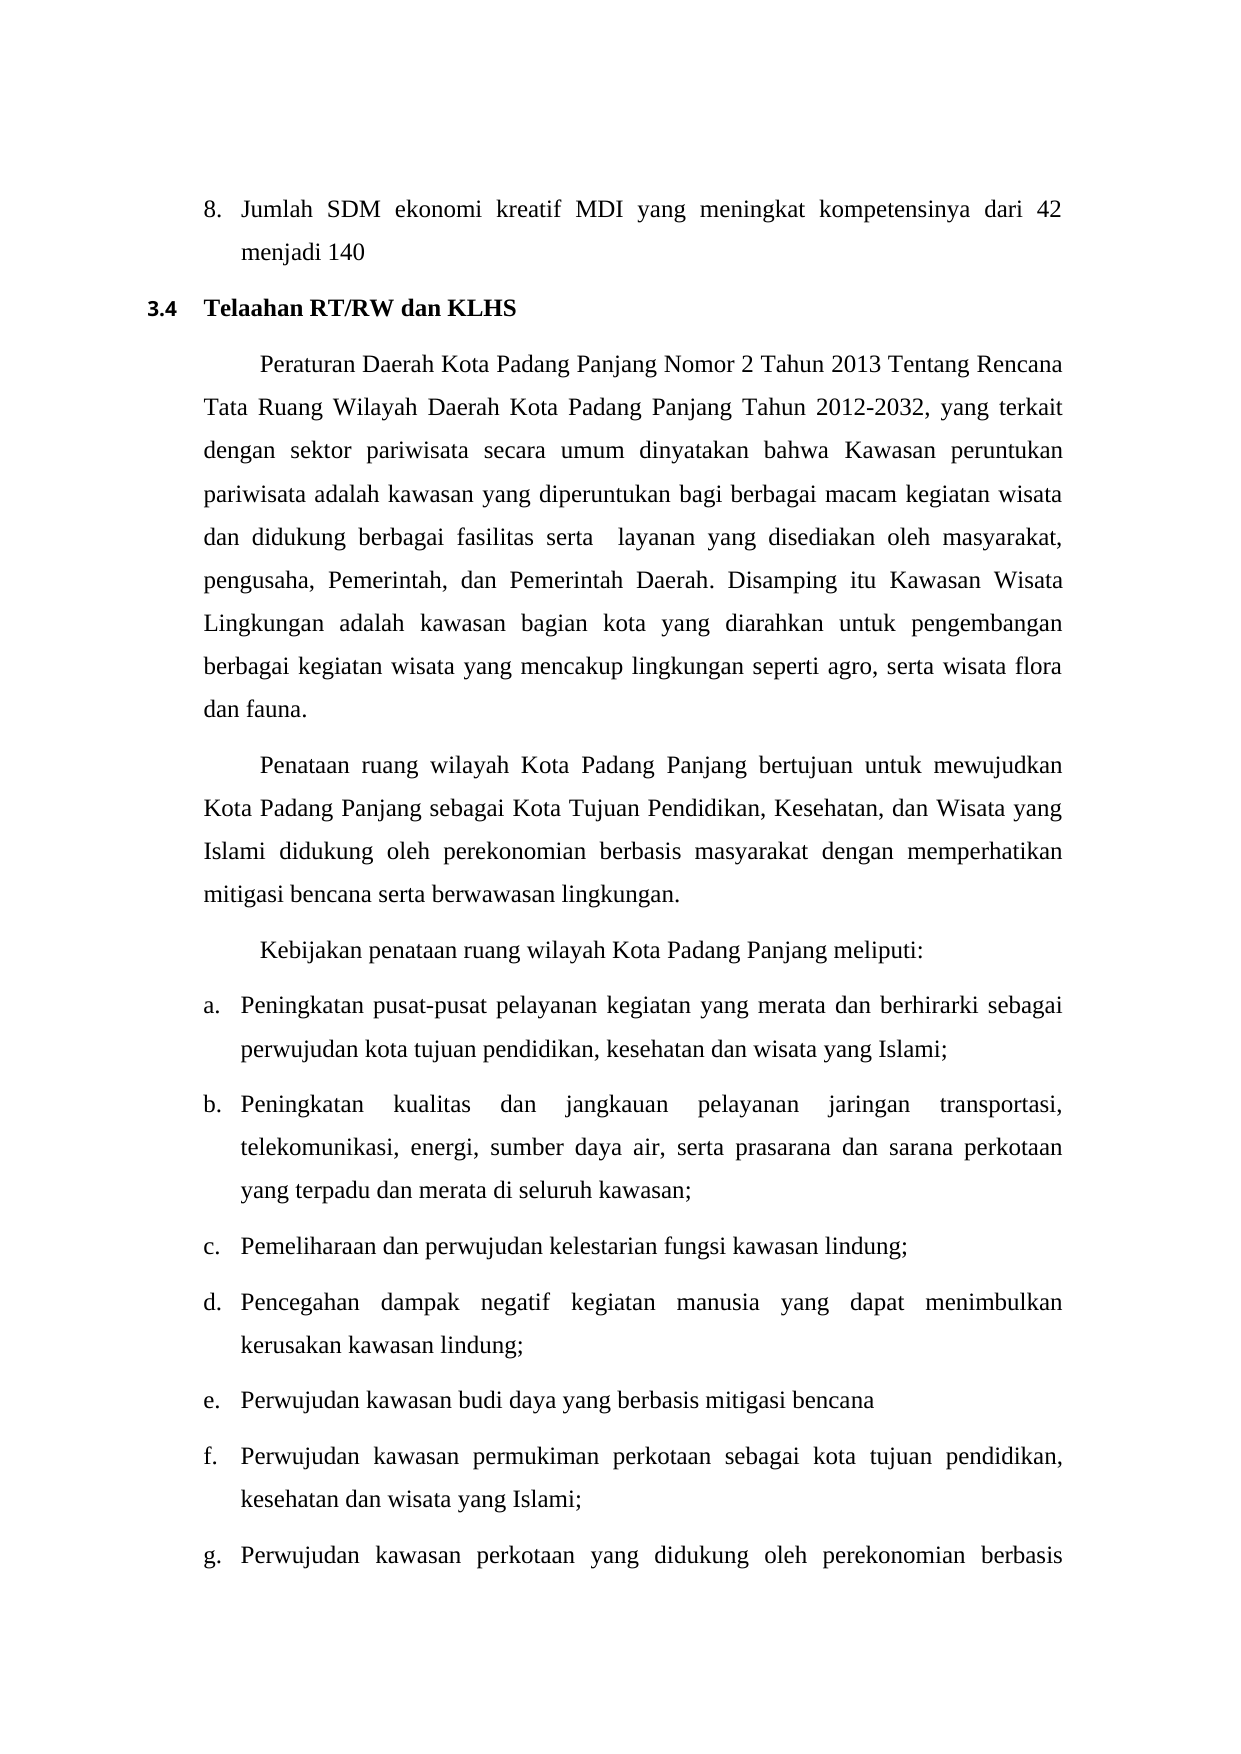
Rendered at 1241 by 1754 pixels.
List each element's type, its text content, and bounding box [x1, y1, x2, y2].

text Kebijakan penataan ruang wilayah Kota Padang Panjang meliputi: [203, 935, 1063, 964]
list Pemeliharaan dan perwujudan kelestarian fungsi kawasan lindung; [203, 1231, 1063, 1260]
list Peningkatan pusat-pusat pelayanan kegiatan yang merata dan berhirarki sebagai perwujudan kota tujuan pendidikan, kesehatan dan wisata yang Islami; [203, 991, 1063, 1062]
list Pencegahan dampak negatif kegiatan manusia yang dapat menimbulkan kerusakan kawasan lindung; [203, 1287, 1063, 1359]
list Perwujudan kawasan budi daya yang berbasis mitigasi bencana [203, 1386, 1063, 1414]
text Peraturan Daerah Kota Padang Panjang Nomor 2 Tahun 2013 Tentang Rencana Tata Ruang Wilayah Daerah Kota Padang Panjang Tahun 2012-2032, yang terkait dengan sektor pariwisata secara umum dinyatakan bahwa Kawasan peruntukan pariwisata adalah kawasan yang diperuntukan bagi berbagai macam kegiatan wisata dan didukung berbagai fasilitas serta layanan yang disediakan oleh masyarakat, pengusaha, Pemerintah, dan Pemerintah Daerah. Disamping itu Kawasan Wisata Lingkungan adalah kawasan bagian kota yang diarahkan untuk pengembangan berbagai kegiatan wisata yang mencakup lingkungan seperti agro, serta wisata flora dan fauna. [203, 349, 1063, 723]
list Perwujudan kawasan permukiman perkotaan sebagai kota tujuan pendidikan, kesehatan dan wisata yang Islami; [203, 1441, 1063, 1513]
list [203, 1540, 1063, 1569]
list Peningkatan kualitas dan jangkauan pelayanan jaringan transportasi, telekomunikasi, energi, sumber daya air, serta prasarana dan sarana perkotaan yang terpadu dan merata di seluruh kawasan; [203, 1089, 1063, 1204]
text Penataan ruang wilayah Kota Padang Panjang bertujuan untuk mewujudkan Kota Padang Panjang sebagai Kota Tujuan Pendidikan, Kesehatan, dan Wisata yang Islami didukung oleh perekonomian berbasis masyarakat dengan memperhatikan mitigasi bencana serta berwawasan lingkungan. [203, 750, 1063, 908]
list Telaahan RT/RW dan KLHS [147, 293, 1063, 322]
list Jumlah SDM ekonomi kreatif MDI yang meningkat kompetensinya dari 42 menjadi 140 [203, 194, 1063, 266]
